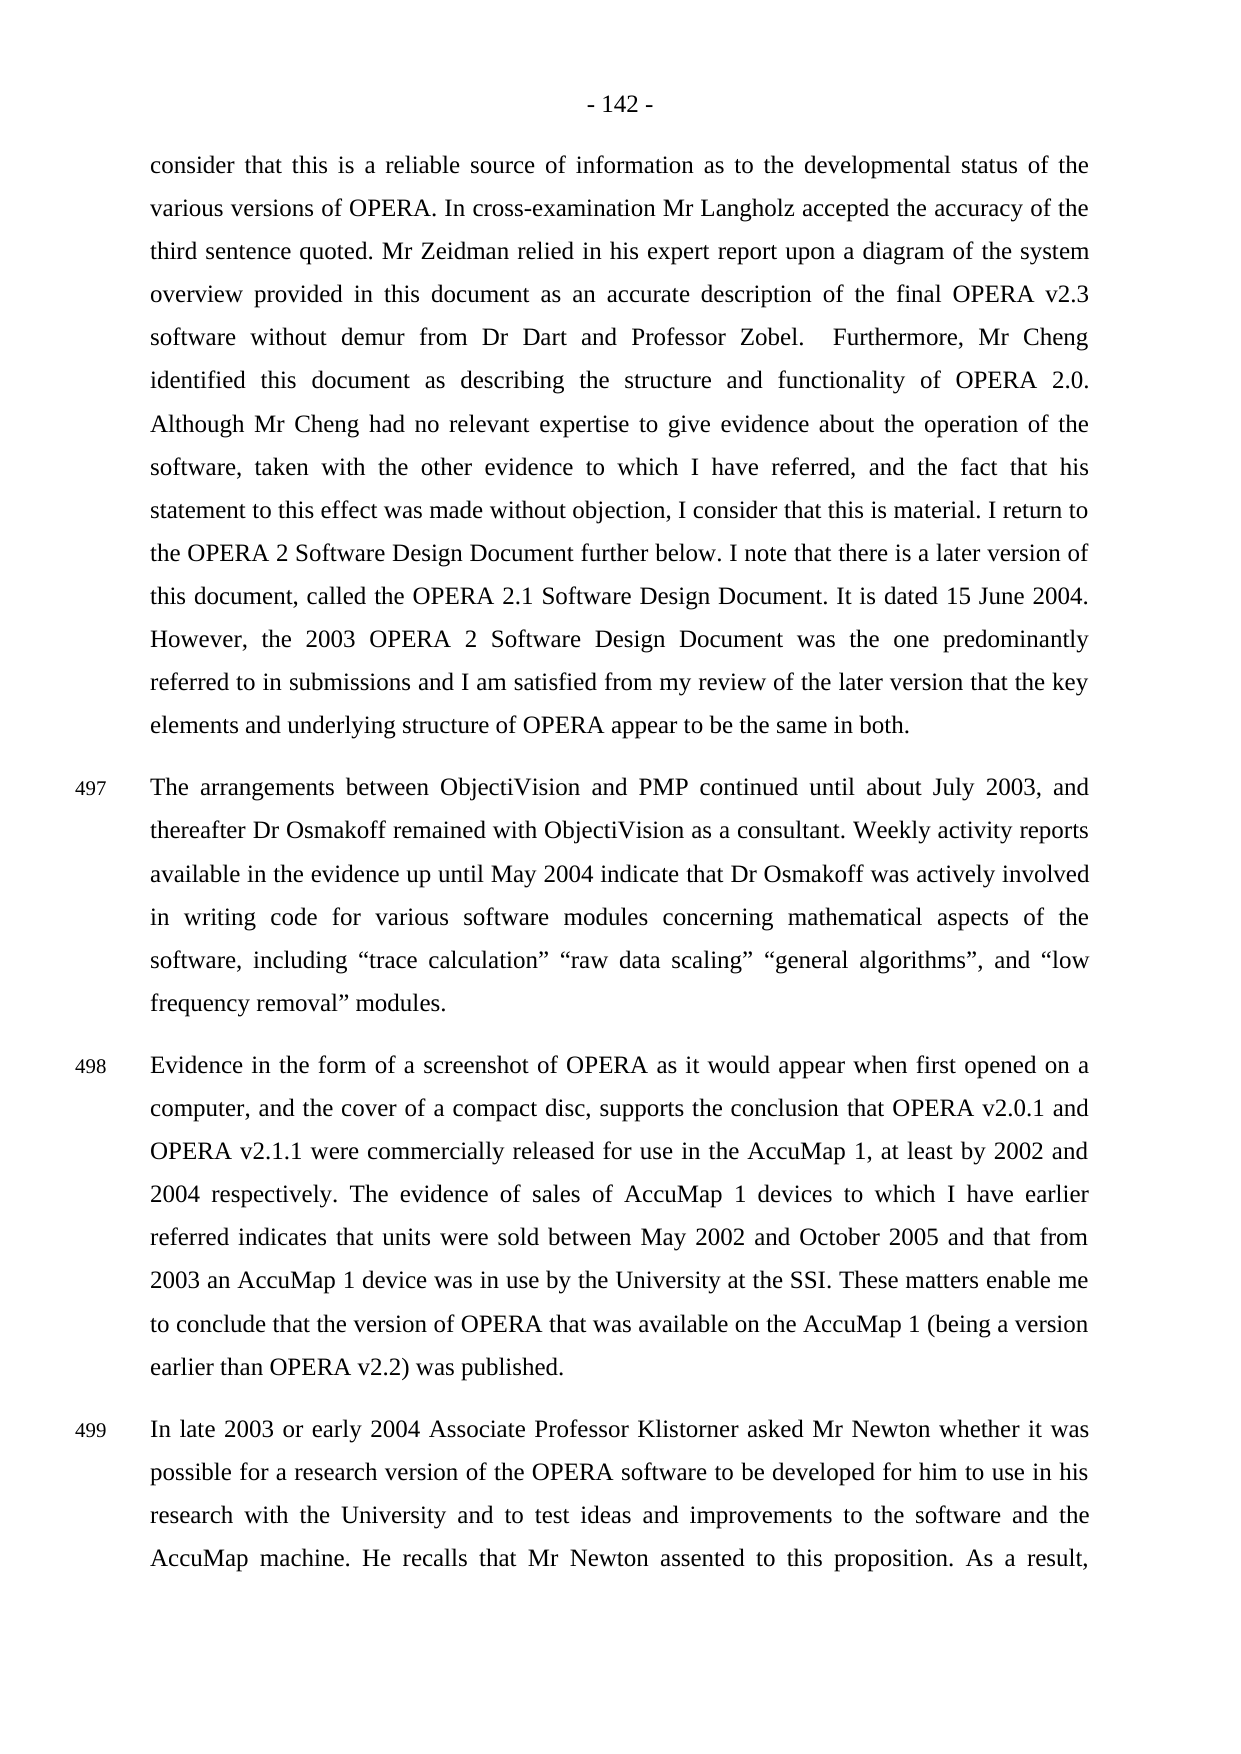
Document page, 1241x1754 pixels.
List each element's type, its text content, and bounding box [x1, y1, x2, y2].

list 498 Evidence in the form of a screenshot of OPERA as it would appear when first opened on a computer, and the cover of a compact disc, supports the conclusion that OPERA v2.0.1 and OPERA v2.1.1 were commercially released for use in the AccuMap 1, at least by 2002 and 2004 respectively. The evidence of sales of AccuMap 1 devices to which I have earlier referred indicates that units were sold between May 2002 and October 2005 and that from 2003 an AccuMap 1 device was in use by the University at the SSI. These matters enable me to conclude that the version of OPERA that was available on the AccuMap 1 (being a version earlier than OPERA v2.2) was published. [75, 1050, 1090, 1381]
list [75, 150, 1090, 739]
list 497 The arrangements between ObjectiVision and PMP continued until about July 2003, and thereafter Dr Osmakoff remained with ObjectiVision as a consultant. Weekly activity reports available in the evidence up until May 2004 indicate that Dr Osmakoff was actively involved in writing code for various software modules concerning mathematical aspects of the software, including “trace calculation” “raw data scaling” “general algorithms”, and “low frequency removal” modules. [75, 772, 1090, 1017]
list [75, 1414, 1090, 1572]
